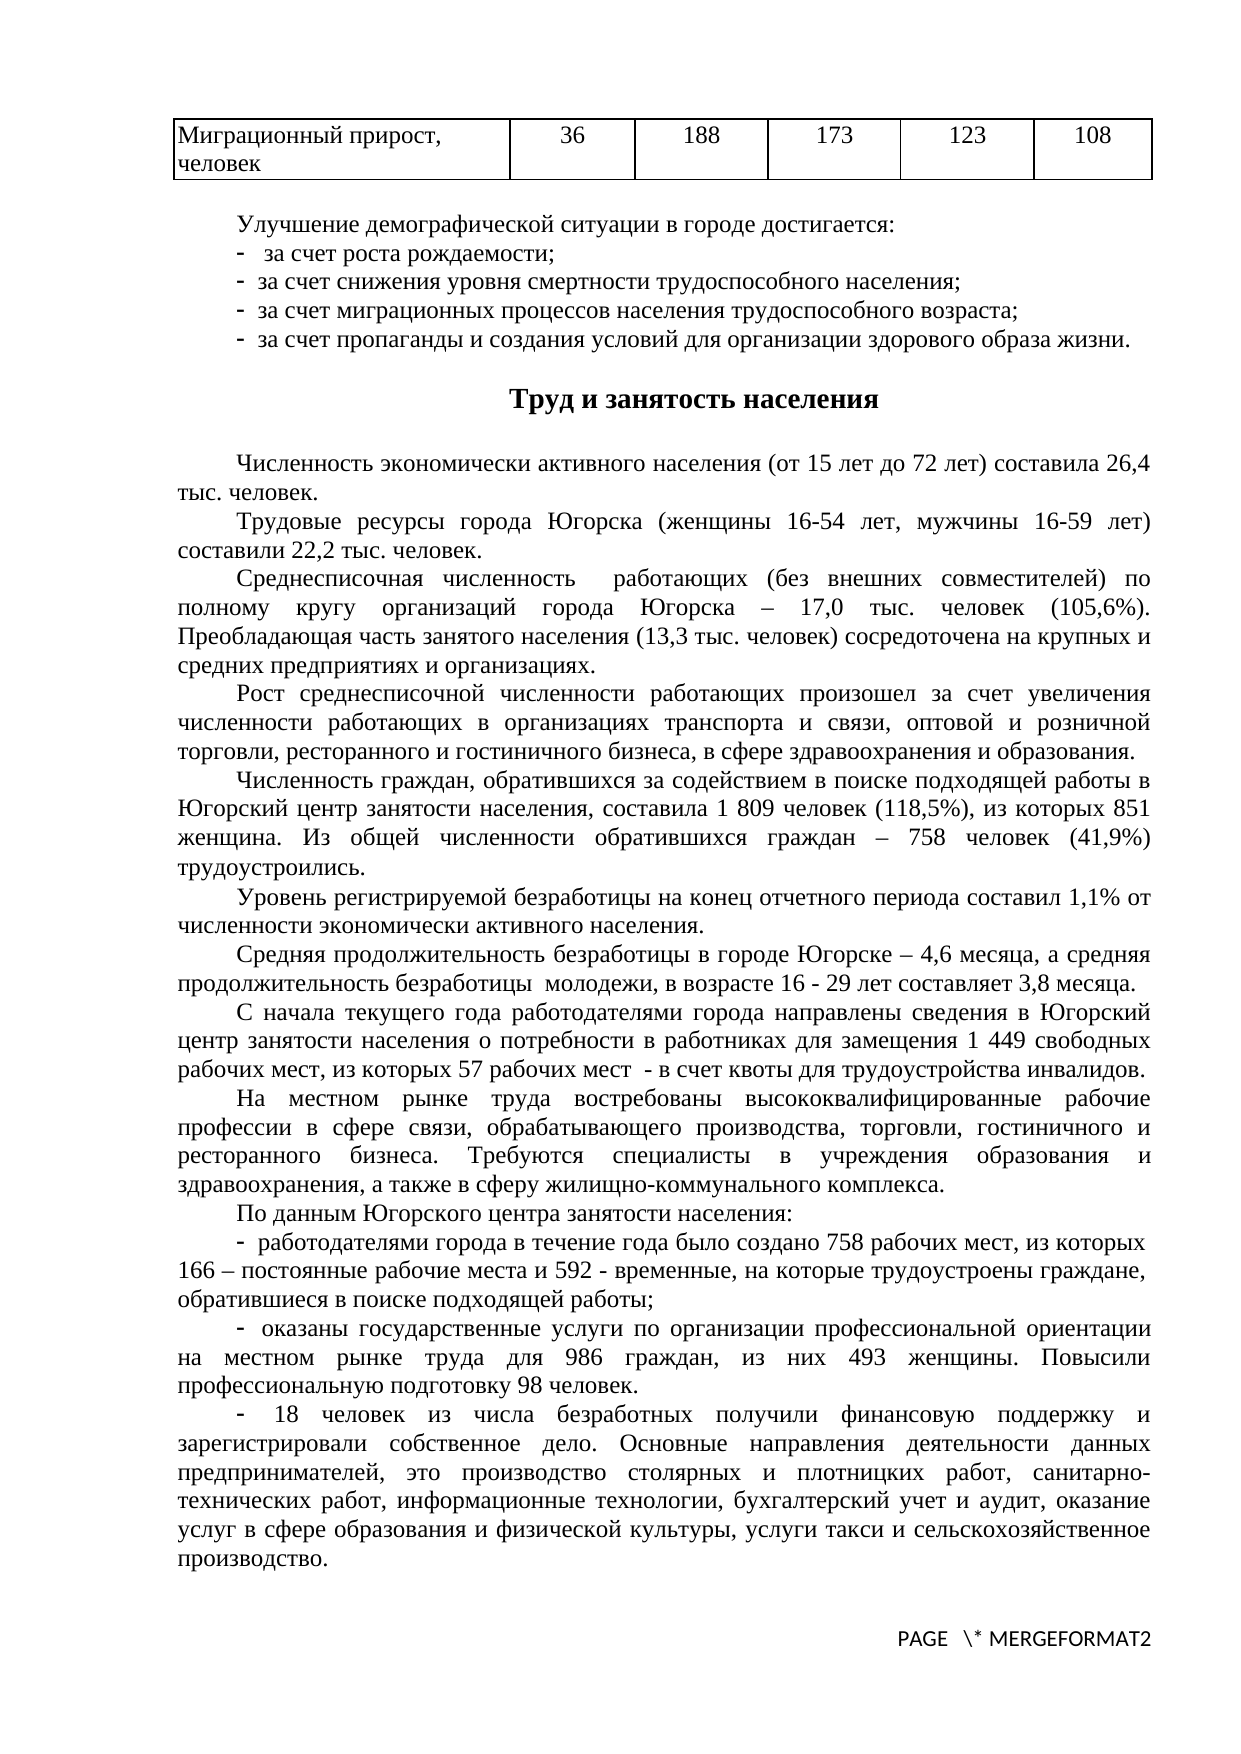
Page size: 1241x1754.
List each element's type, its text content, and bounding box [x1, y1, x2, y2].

table_cell 173 [769, 120, 900, 179]
text Средняя продолжительность безработицы в городе Югорске – 4,6 месяца, а средняя продолжительность безработицы молодежи, в возрасте 16 - 29 лет составляет 3,8 месяца. [177, 939, 1152, 997]
text Численность граждан, обратившихся за содействием в поиске подходящей работы в Югорский центр занятости населения, составила 1 809 человек (118,5%), из которых 851 женщина. Из общей численности обратившихся граждан – 758 человек (41,9%) трудоустроились. [177, 765, 1152, 882]
text Труд и занятость населения [177, 381, 1152, 415]
list за счет миграционных процессов населения трудоспособного возраста; [177, 295, 1152, 324]
table_cell 36 [511, 120, 634, 179]
list за счет снижения уровня смертности трудоспособного населения; [177, 266, 1152, 295]
text С начала текущего года работодателями города направлены сведения в Югорский центр занятости населения о потребности в работниках для замещения 1 449 свободных рабочих мест, из которых 57 рабочих мест - в счет квоты для трудоустройства инвалидов. [177, 997, 1152, 1083]
table_cell Миграционный прирост, человек [175, 120, 509, 179]
list за счет роста рождаемости; [177, 238, 1152, 266]
list 18 человек из числа безработных получили финансовую поддержку и зарегистрировали собственное дело. Основные направления деятельности данных предпринимателей, это производство столярных и плотницких работ, санитарно-технических работ, информационные технологии, бухгалтерский учет и аудит, оказание услуг в сфере образования и физической культуры, услуги такси и сельскохозяйственное производство. [177, 1399, 1152, 1572]
table_cell 188 [636, 120, 767, 179]
text На местном рынке труда востребованы высококвалифицированные рабочие профессии в сфере связи, обрабатывающего производства, торговли, гостиничного и ресторанного бизнеса. Требуются специалисты в учреждения образования и здравоохранения, а также в сферу жилищно-коммунального комплекса. [177, 1083, 1152, 1198]
list работодателями города в течение года было создано 758 рабочих мест, из которых 166 – постоянные рабочие места и 592 - временные, на которые трудоустроены граждане, обратившиеся в поиске подходящей работы; [177, 1227, 1147, 1313]
table_cell 123 [901, 120, 1033, 179]
text Уровень регистрируемой безработицы на конец отчетного периода составил 1,1% от численности экономически активного населения. [177, 882, 1152, 939]
text Трудовые ресурсы города Югорска (женщины 16-54 лет, мужчины 16-59 лет) составили 22,2 тыс. человек. [177, 506, 1152, 563]
table_cell 108 [1035, 120, 1151, 179]
text Улучшение демографической ситуации в городе достигается: [177, 209, 1152, 238]
text По данным Югорского центра занятости населения: [177, 1198, 1147, 1227]
text Среднесписочная численность работающих (без внешних совместителей) по полному кругу организаций города Югорска – 17,0 тыс. человек (105,6%). Преобладающая часть занятого населения (13,3 тыс. человек) сосредоточена на крупных и средних предприятиях и организациях. [177, 563, 1152, 678]
text Численность экономически активного населения (от 15 лет до 72 лет) составила 26,4 тыс. человек. [177, 448, 1152, 506]
text Рост среднесписочной численности работающих произошел за счет увеличения численности работающих в организациях транспорта и связи, оптовой и розничной торговли, ресторанного и гостиничного бизнеса, в сфере здравоохранения и образования. [177, 678, 1152, 765]
list за счет пропаганды и создания условий для организации здорового образа жизни. [177, 324, 1152, 353]
list оказаны государственные услуги по организации профессиональной ориентации на местном рынке труда для 986 граждан, из них 493 женщины. Повысили профессиональную подготовку 98 человек. [177, 1313, 1152, 1399]
